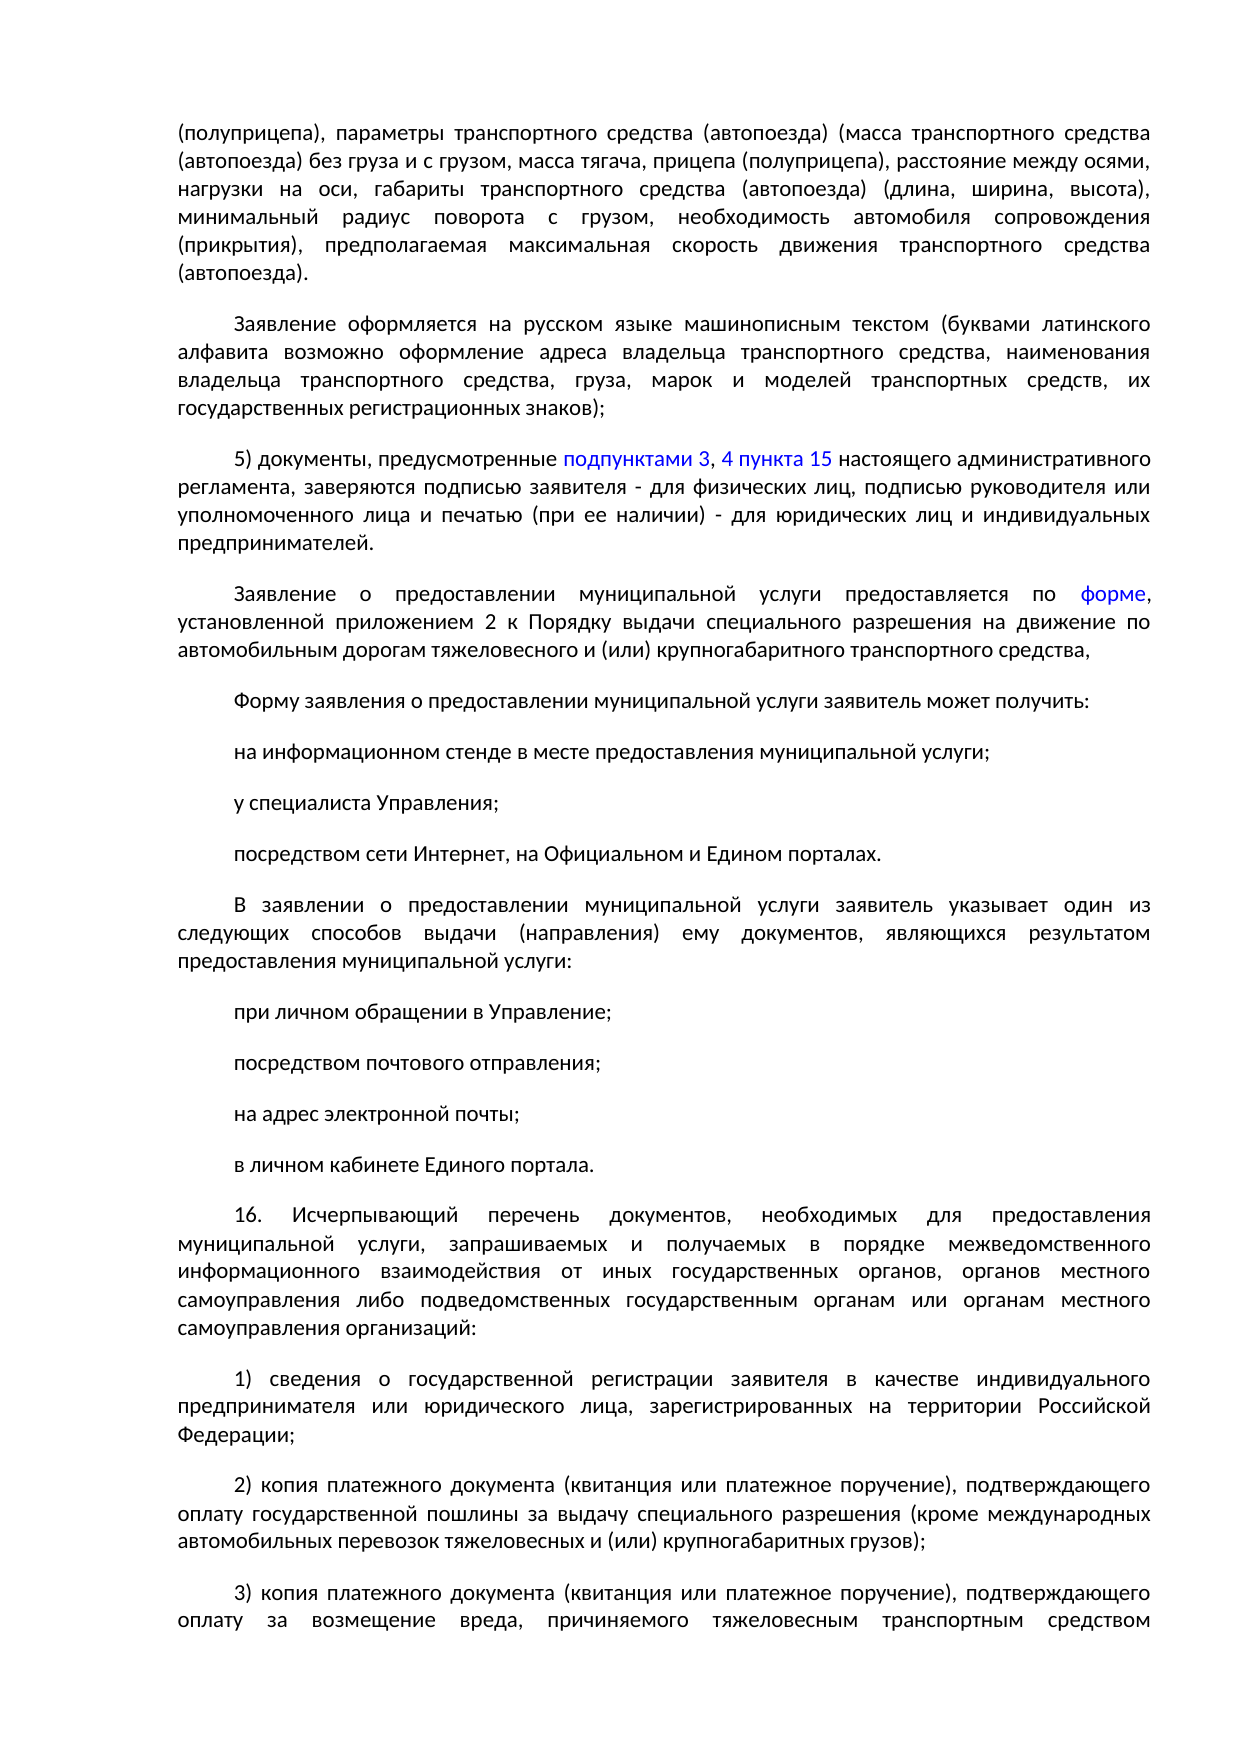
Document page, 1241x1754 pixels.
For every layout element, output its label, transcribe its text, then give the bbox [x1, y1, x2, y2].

text посредством сети Интернет, на Официальном и Едином порталах. [177, 839, 1152, 867]
text при личном обращении в Управление; [177, 997, 1152, 1025]
text у специалиста Управления; [177, 788, 1152, 816]
text на информационном стенде в месте предоставления муниципальной услуги; [177, 737, 1152, 765]
text Форму заявления о предоставлении муниципальной услуги заявитель может получить: [177, 686, 1152, 714]
text 5) документы, предусмотренные подпунктами 3, 4 пункта 15 настоящего административного регламента, заверяются подписью заявителя - для физических лиц, подписью руководителя или уполномоченного лица и печатью (при ее наличии) - для юридических лиц и индивидуальных предпринимателей. [177, 444, 1152, 556]
text В заявлении о предоставлении муниципальной услуги заявитель указывает один из следующих способов выдачи (направления) ему документов, являющихся результатом предоставления муниципальной услуги: [177, 890, 1152, 974]
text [177, 1578, 1152, 1634]
text Заявление о предоставлении муниципальной услуги предоставляется по форме, установленной приложением 2 к Порядку выдачи специального разрешения на движение по автомобильным дорогам тяжеловесного и (или) крупногабаритного транспортного средства, [177, 579, 1152, 663]
text 1) сведения о государственной регистрации заявителя в качестве индивидуального предпринимателя или юридического лица, зарегистрированных на территории Российской Федерации; [177, 1364, 1152, 1448]
text посредством почтового отправления; [177, 1048, 1152, 1076]
text на адрес электронной почты; [177, 1099, 1152, 1127]
text 2) копия платежного документа (квитанция или платежное поручение), подтверждающего оплату государственной пошлины за выдачу специального разрешения (кроме международных автомобильных перевозок тяжеловесных и (или) крупногабаритных грузов); [177, 1471, 1152, 1555]
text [177, 118, 1152, 286]
text 16. Исчерпывающий перечень документов, необходимых для предоставления муниципальной услуги, запрашиваемых и получаемых в порядке межведомственного информационного взаимодействия от иных государственных органов, органов местного самоуправления либо подведомственных государственным органам или органам местного самоуправления организаций: [177, 1201, 1152, 1341]
text Заявление оформляется на русском языке машинописным текстом (буквами латинского алфавита возможно оформление адреса владельца транспортного средства, наименования владельца транспортного средства, груза, марок и моделей транспортных средств, их государственных регистрационных знаков); [177, 309, 1152, 421]
text в личном кабинете Единого портала. [177, 1150, 1152, 1178]
